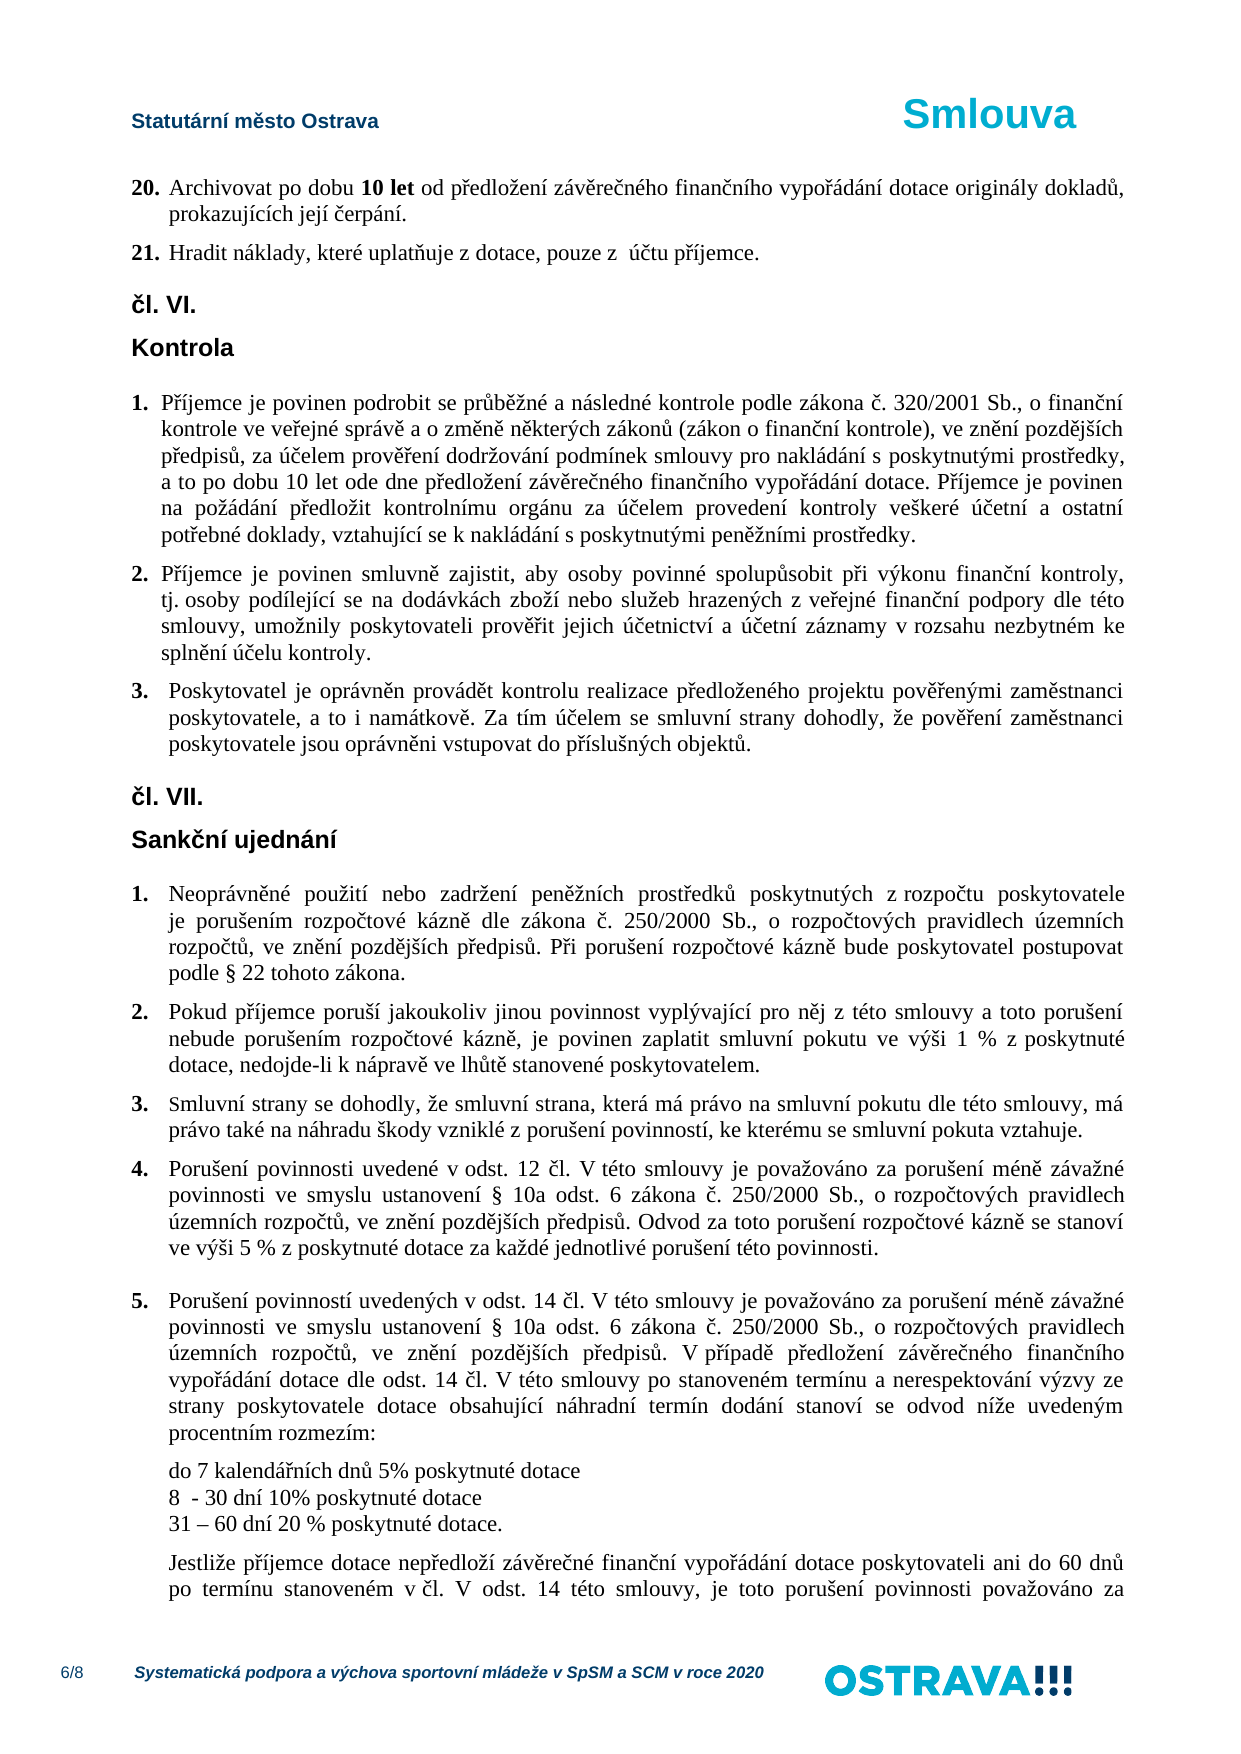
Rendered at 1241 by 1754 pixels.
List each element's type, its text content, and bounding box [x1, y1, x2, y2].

picture [825, 1665, 1072, 1696]
list Neoprávněné použití nebo zadržení peněžních prostředků poskytnutých z rozpočtu poskytovatele je porušením rozpočtové kázně dle zákona č. 250/2000 Sb., o rozpočtových pravidlech územních rozpočtů, ve znění pozdějších předpisů. Při porušení rozpočtové kázně bude poskytovatel postupovat podle § 22 tohoto zákona. [131, 880, 1125, 986]
list Porušení povinnosti uvedené v odst. 12 čl. V této smlouvy je považováno za porušení méně závažné povinnosti ve smyslu ustanovení § 10a odst. 6 zákona č. 250/2000 Sb., o rozpočtových pravidlech územních rozpočtů, ve znění pozdějších předpisů. Odvod za toto porušení rozpočtové kázně se stanoví ve výši 5 % z poskytnuté dotace za každé jednotlivé porušení této povinnosti. [131, 1155, 1125, 1260]
list Příjemce je povinen podrobit se průběžné a následné kontrole podle zákona č. 320/2001 Sb., o finanční kontrole ve veřejné správě a o změně některých zákonů (zákon o finanční kontrole), ve znění pozdějších předpisů, za účelem prověření dodržování podmínek smlouvy pro nakládání s poskytnutými prostředky, a to po dobu 10 let ode dne předložení závěrečného finančního vypořádání dotace. Příjemce je povinen na požádání předložit kontrolnímu orgánu za účelem provedení kontroly veškeré účetní a ostatní potřebné doklady, vztahující se k nakládání s poskytnutými peněžními prostředky. [131, 389, 1125, 547]
list Příjemce je povinen smluvně zajistit, aby osoby povinné spolupůsobit při výkonu finanční kontroly, tj. osoby podílející se na dodávkách zboží nebo služeb hrazených z veřejné finanční podpory dle této smlouvy, umožnily poskytovateli prověřit jejich účetnictví a účetní záznamy v rozsahu nezbytném ke splnění účelu kontroly. [131, 559, 1125, 665]
list Poskytovatel je oprávněn provádět kontrolu realizace předloženého projektu pověřenými zaměstnanci poskytovatele, a to i namátkově. Za tím účelem se smluvní strany dohodly, že pověření zaměstnanci poskytovatele jsou oprávněni vstupovat do příslušných objektů. [131, 677, 1125, 757]
subtitle Sankční ujednání [131, 782, 1125, 853]
list Archivovat po dobu 10 let od předložení závěrečného finančního vypořádání dotace originály dokladů, prokazujících její čerpání. [131, 174, 1125, 226]
subtitle Kontrola [131, 290, 1125, 362]
list Hradit náklady, které uplatňuje z dotace, pouze z účtu příjemce. [131, 239, 1125, 265]
list 8 - 30 dní 10% poskytnuté dotace [168, 1484, 1125, 1510]
list Pokud příjemce poruší jakoukoliv jinou povinnost vyplývající pro něj z této smlouvy a toto porušení nebude porušením rozpočtové kázně, je povinen zaplatit smluvní pokutu ve výši 1 % z poskytnuté dotace, nedojde-li k nápravě ve lhůtě stanovené poskytovatelem. [131, 998, 1125, 1077]
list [168, 1549, 1125, 1602]
list Smluvní strany se dohodly, že smluvní strana, která má právo na smluvní pokutu dle této smlouvy, má právo také na náhradu škody vzniklé z porušení povinností, ke kterému se smluvní pokuta vztahuje. [131, 1090, 1125, 1142]
list 31 – 60 dní 20 % poskytnuté dotace. [168, 1510, 1125, 1536]
list Porušení povinností uvedených v odst. 14 čl. V této smlouvy je považováno za porušení méně závažné povinnosti ve smyslu ustanovení § 10a odst. 6 zákona č. 250/2000 Sb., o rozpočtových pravidlech územních rozpočtů, ve znění pozdějších předpisů. V případě předložení závěrečného finančního vypořádání dotace dle odst. 14 čl. V této smlouvy po stanoveném termínu a nerespektování výzvy ze strany poskytovatele dotace obsahující náhradní termín dodání stanoví se odvod níže uvedeným procentním rozmezím: [131, 1287, 1125, 1445]
list do 7 kalendářních dnů 5% poskytnuté dotace [168, 1457, 1125, 1484]
